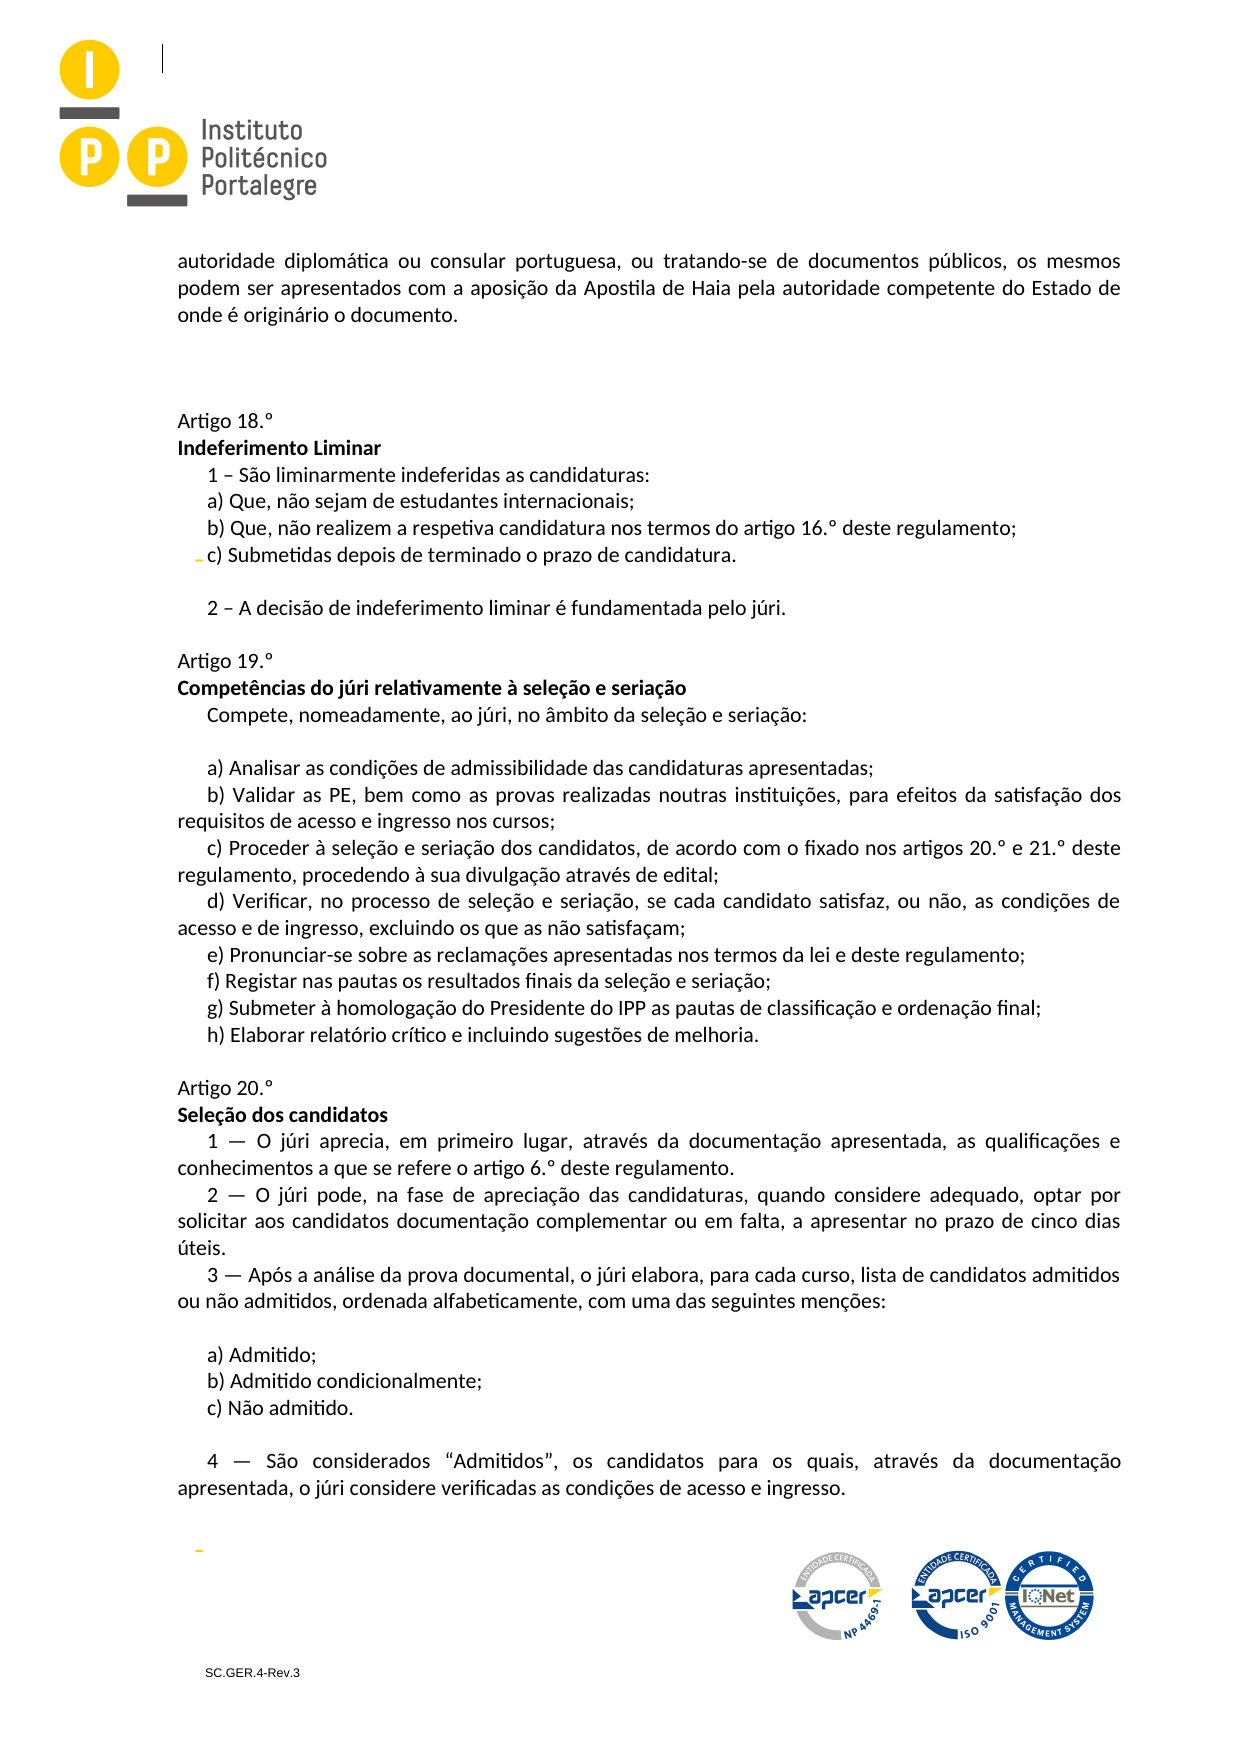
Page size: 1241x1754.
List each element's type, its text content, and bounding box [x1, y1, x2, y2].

picture [0, 0, 1240, 1729]
text a) Analisar as condições de admissibilidade das candidaturas apresentadas; [177, 754, 1122, 781]
text 1 — O júri aprecia, em primeiro lugar, através da documentação apresentada, as qualificações e conhecimentos a que se refere o artigo 6.º deste regulamento. [177, 1128, 1122, 1181]
text g) Submeter à homologação do Presidente do IPP as pautas de classificação e ordenação final; [177, 994, 1122, 1021]
text h) Elaborar relatório crítico e incluindo sugestões de melhoria. [177, 1021, 1122, 1048]
text b) Validar as PE, bem como as provas realizadas noutras instituições, para efeitos da satisfação dos requisitos de acesso e ingresso nos cursos; [177, 781, 1122, 834]
text c) Não admitido. [177, 1394, 1122, 1421]
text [177, 248, 1122, 328]
text c) Submetidas depois de terminado o prazo de candidatura. [177, 541, 1122, 568]
text 1 – São liminarmente indeferidas as candidaturas: [177, 461, 1122, 488]
text 4 — São considerados “Admitidos”, os candidatos para os quais, através da documentação apresentada, o júri considere verificadas as condições de acesso e ingresso. [177, 1448, 1122, 1501]
text Artigo 19.º [177, 648, 1122, 674]
text Artigo 20.º [177, 1074, 1122, 1101]
text e) Pronunciar-se sobre as reclamações apresentadas nos termos da lei e deste regulamento; [177, 941, 1122, 968]
text c) Proceder à seleção e seriação dos candidatos, de acordo com o fixado nos artigos 20.º e 21.º deste regulamento, procedendo à sua divulgação através de edital; [177, 834, 1122, 888]
text 3 — Após a análise da prova documental, o júri elabora, para cada curso, lista de candidatos admitidos ou não admitidos, ordenada alfabeticamente, com uma das seguintes menções: [177, 1261, 1122, 1314]
text 2 — O júri pode, na fase de apreciação das candidaturas, quando considere adequado, optar por solicitar aos candidatos documentação complementar ou em falta, a apresentar no prazo de cinco dias úteis. [177, 1181, 1122, 1261]
text f) Registar nas pautas os resultados finais da seleção e seriação; [177, 968, 1122, 994]
text b) Que, não realizem a respetiva candidatura nos termos do artigo 16.º deste regulamento; [177, 514, 1122, 541]
text Seleção dos candidatos [177, 1101, 1122, 1128]
text Indeferimento Liminar [177, 434, 1122, 461]
text a) Que, não sejam de estudantes internacionais; [177, 488, 1122, 514]
text d) Verificar, no processo de seleção e seriação, se cada candidato satisfaz, ou não, as condições de acesso e de ingresso, excluindo os que as não satisfaçam; [177, 888, 1122, 941]
text b) Admitido condicionalmente; [177, 1368, 1122, 1394]
text Compete, nomeadamente, ao júri, no âmbito da seleção e seriação: [177, 701, 1122, 728]
text 2 – A decisão de indeferimento liminar é fundamentada pelo júri. [177, 594, 1122, 621]
text Competências do júri relativamente à seleção e seriação [177, 674, 1122, 701]
text a) Admitido; [177, 1341, 1122, 1368]
text Artigo 18.º [177, 408, 1122, 434]
